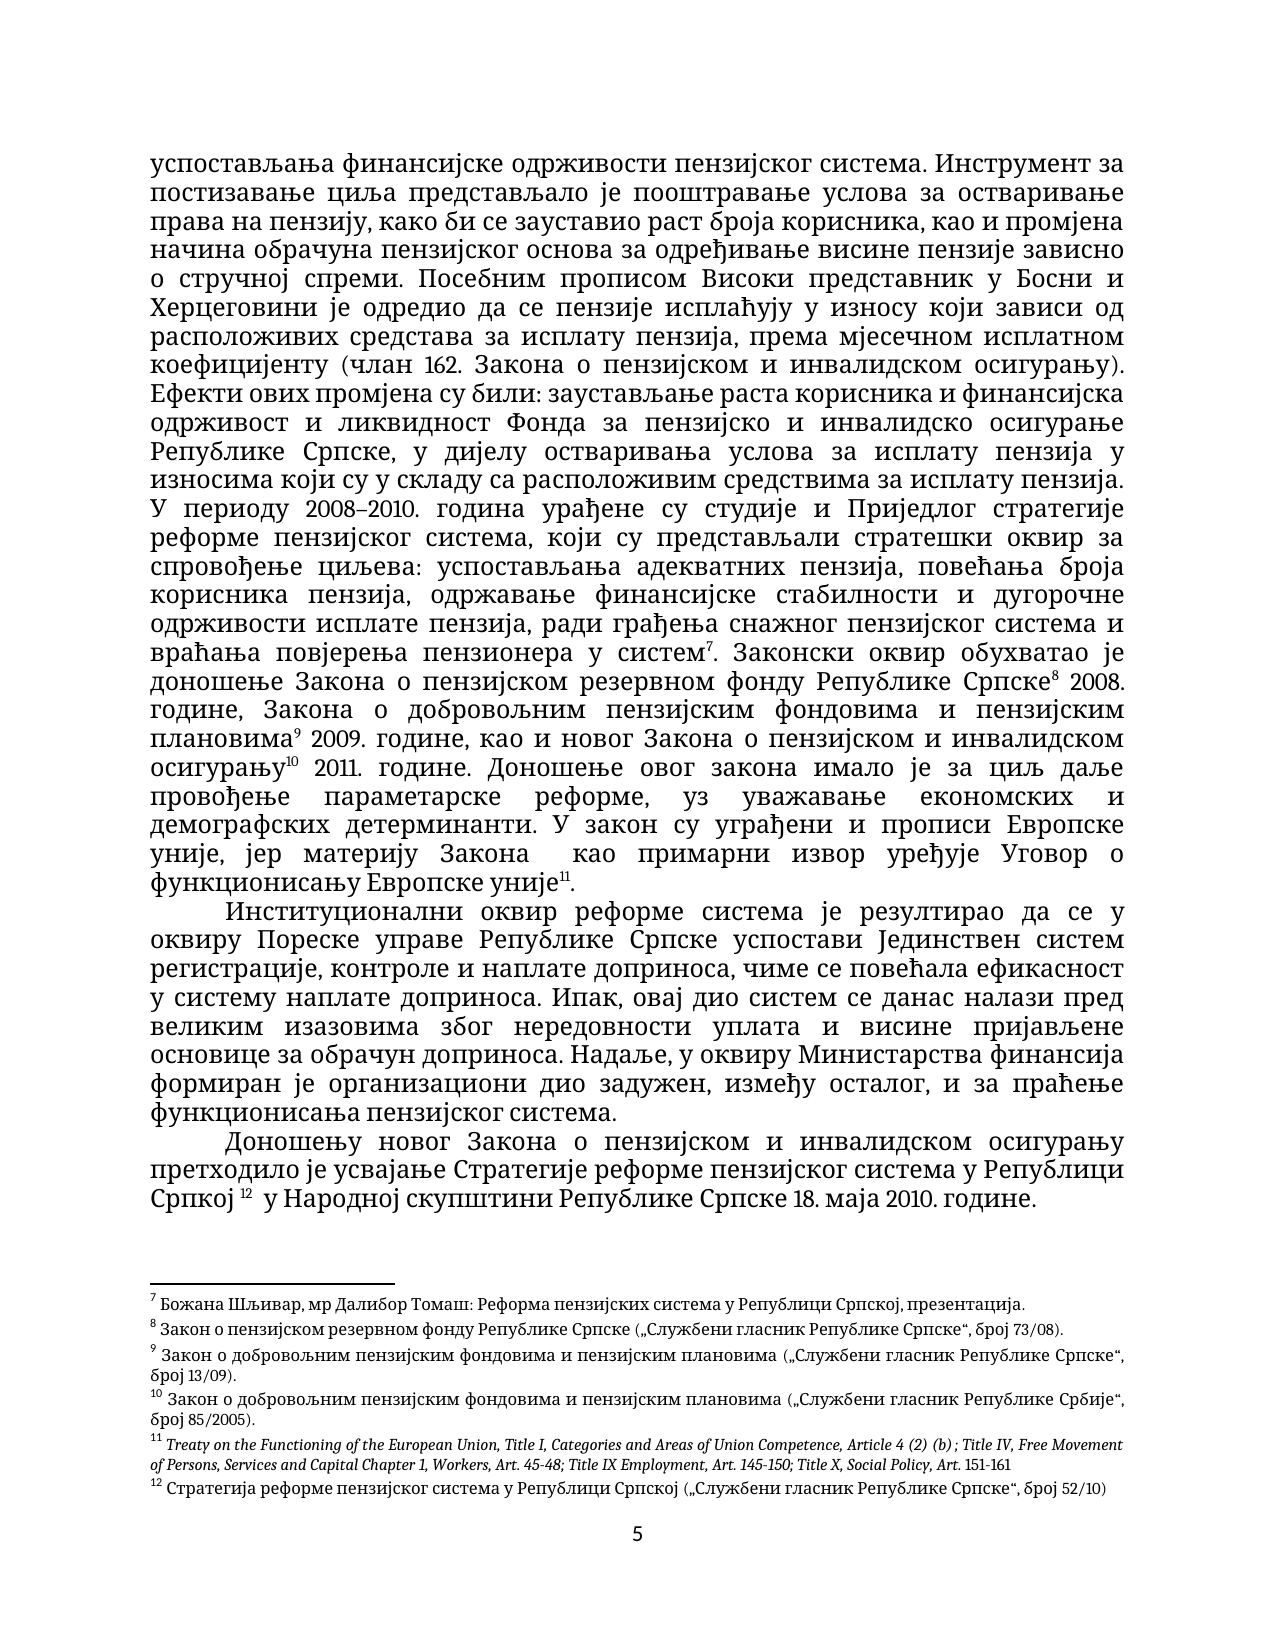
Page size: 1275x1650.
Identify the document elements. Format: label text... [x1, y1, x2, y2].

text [150, 150, 1125, 897]
text Институционални оквир реформе система је резултирао да се у оквиру Пореске управе Републике Српске успостави Јединствен систем регистрације, контроле и наплате доприноса, чиме се повећала ефикасност у систему наплате доприноса. Ипак, овај дио систем се данас налази пред великим изазовима због нередовности уплата и висине пријављене основице за обрачун доприноса. Надаље, у оквиру Министарства финансија формиран је организациони дио задужен, између осталог, и за праћење функционисања пензијског система. [150, 897, 1125, 1127]
text Доношењу новог Закона о пензијском и инвалидском осигурању претходило је усвајање Стратегије реформе пензијског система у Републици Српкој у Народној скупштини Републике Српске 18. маја 2010. године. [150, 1127, 1125, 1214]
